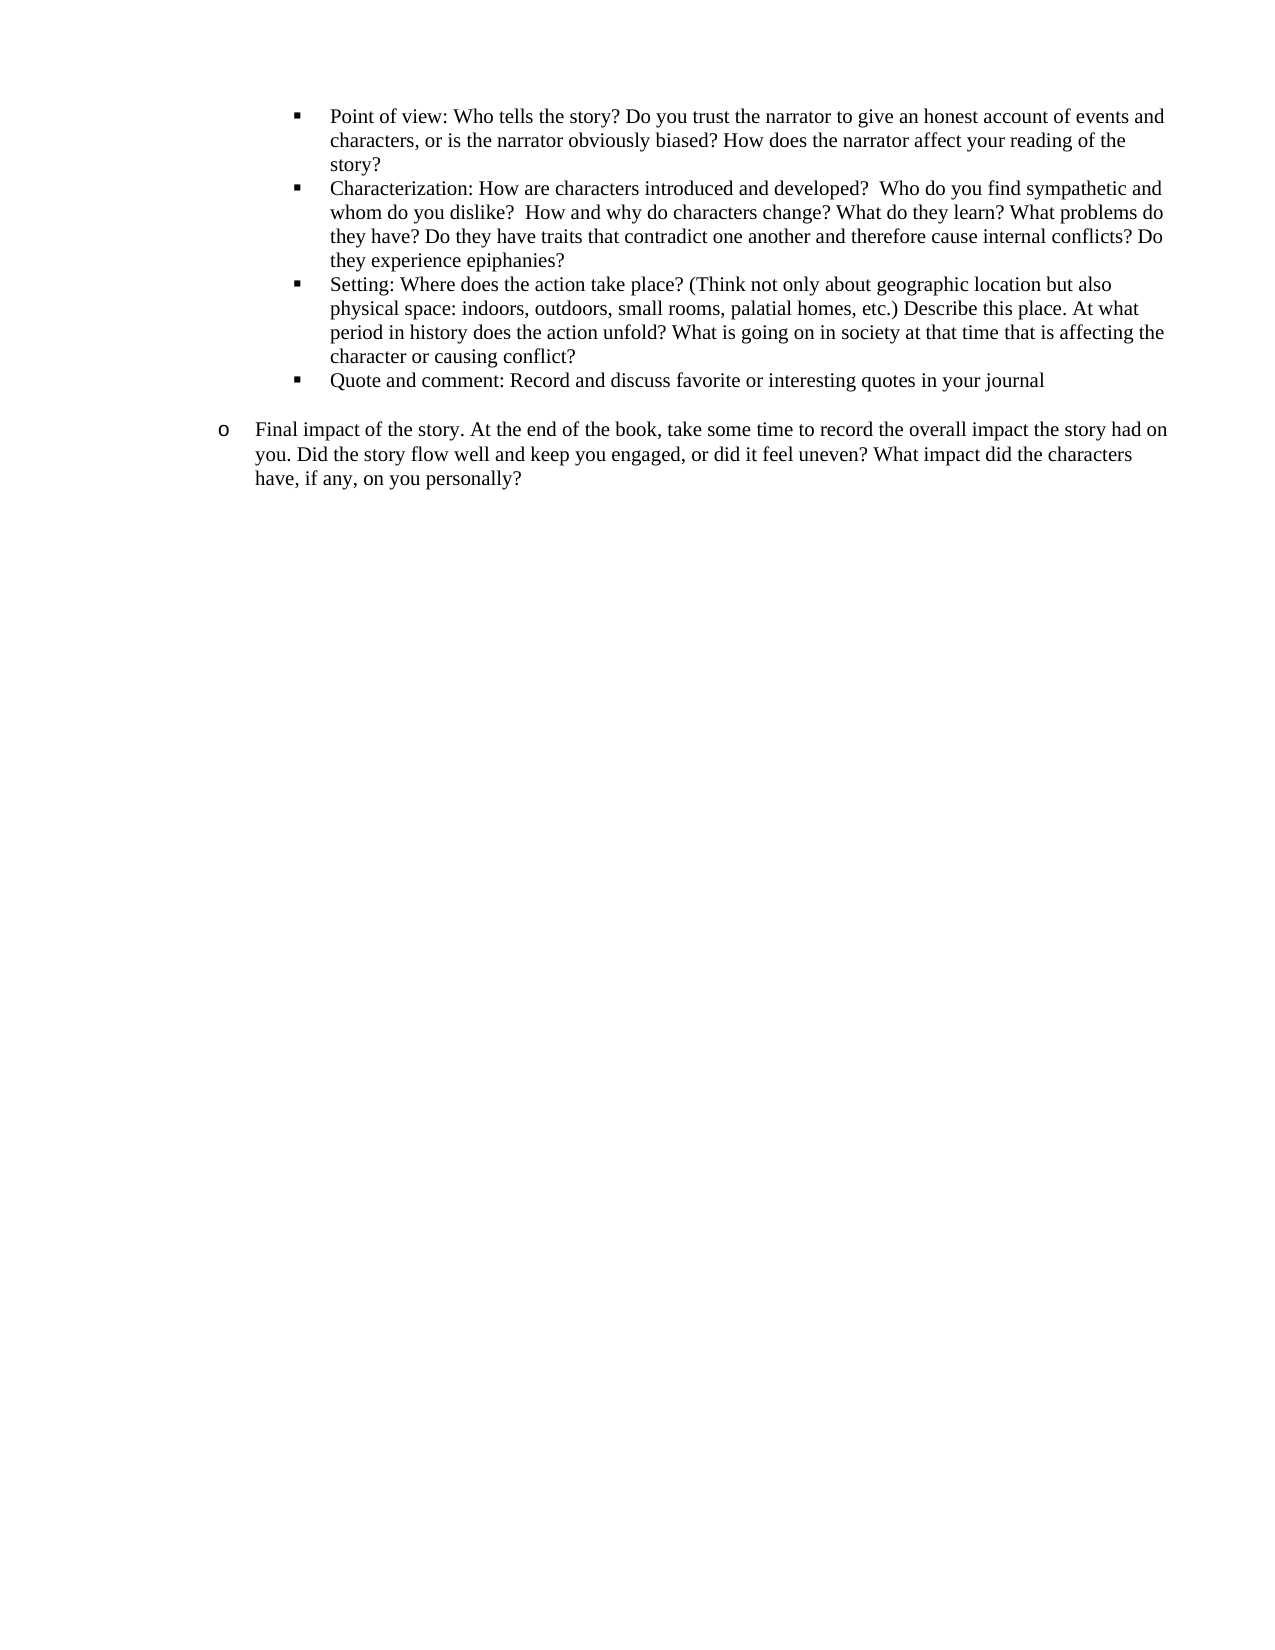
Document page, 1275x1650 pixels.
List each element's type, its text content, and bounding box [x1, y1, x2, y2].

list Final impact of the story. At the end of the book, take some time to record the overall impact the story had on you. Did the story flow well and keep you engaged, or did it feel uneven? What impact did the characters have, if any, on you personally? [217, 417, 1170, 490]
list Point of view: Who tells the story? Do you trust the narrator to give an honest account of events and characters, or is the narrator obviously biased? How does the narrator affect your reading of the story? [292, 104, 1170, 176]
list Setting: Where does the action take place? (Think not only about geographic location but also physical space: indoors, outdoors, small rooms, palatial homes, etc.) Describe this place. At what period in history does the action unfold? What is going on in society at that time that is affecting the character or causing conflict? [292, 272, 1170, 368]
list Characterization: How are characters introduced and developed? Who do you find sympathetic and whom do you dislike? How and why do characters change? What do they learn? What problems do they have? Do they have traits that contradict one another and therefore cause internal conflicts? Do they experience epiphanies? [292, 176, 1170, 272]
list Quote and comment: Record and discuss favorite or interesting quotes in your journal [292, 368, 1170, 392]
